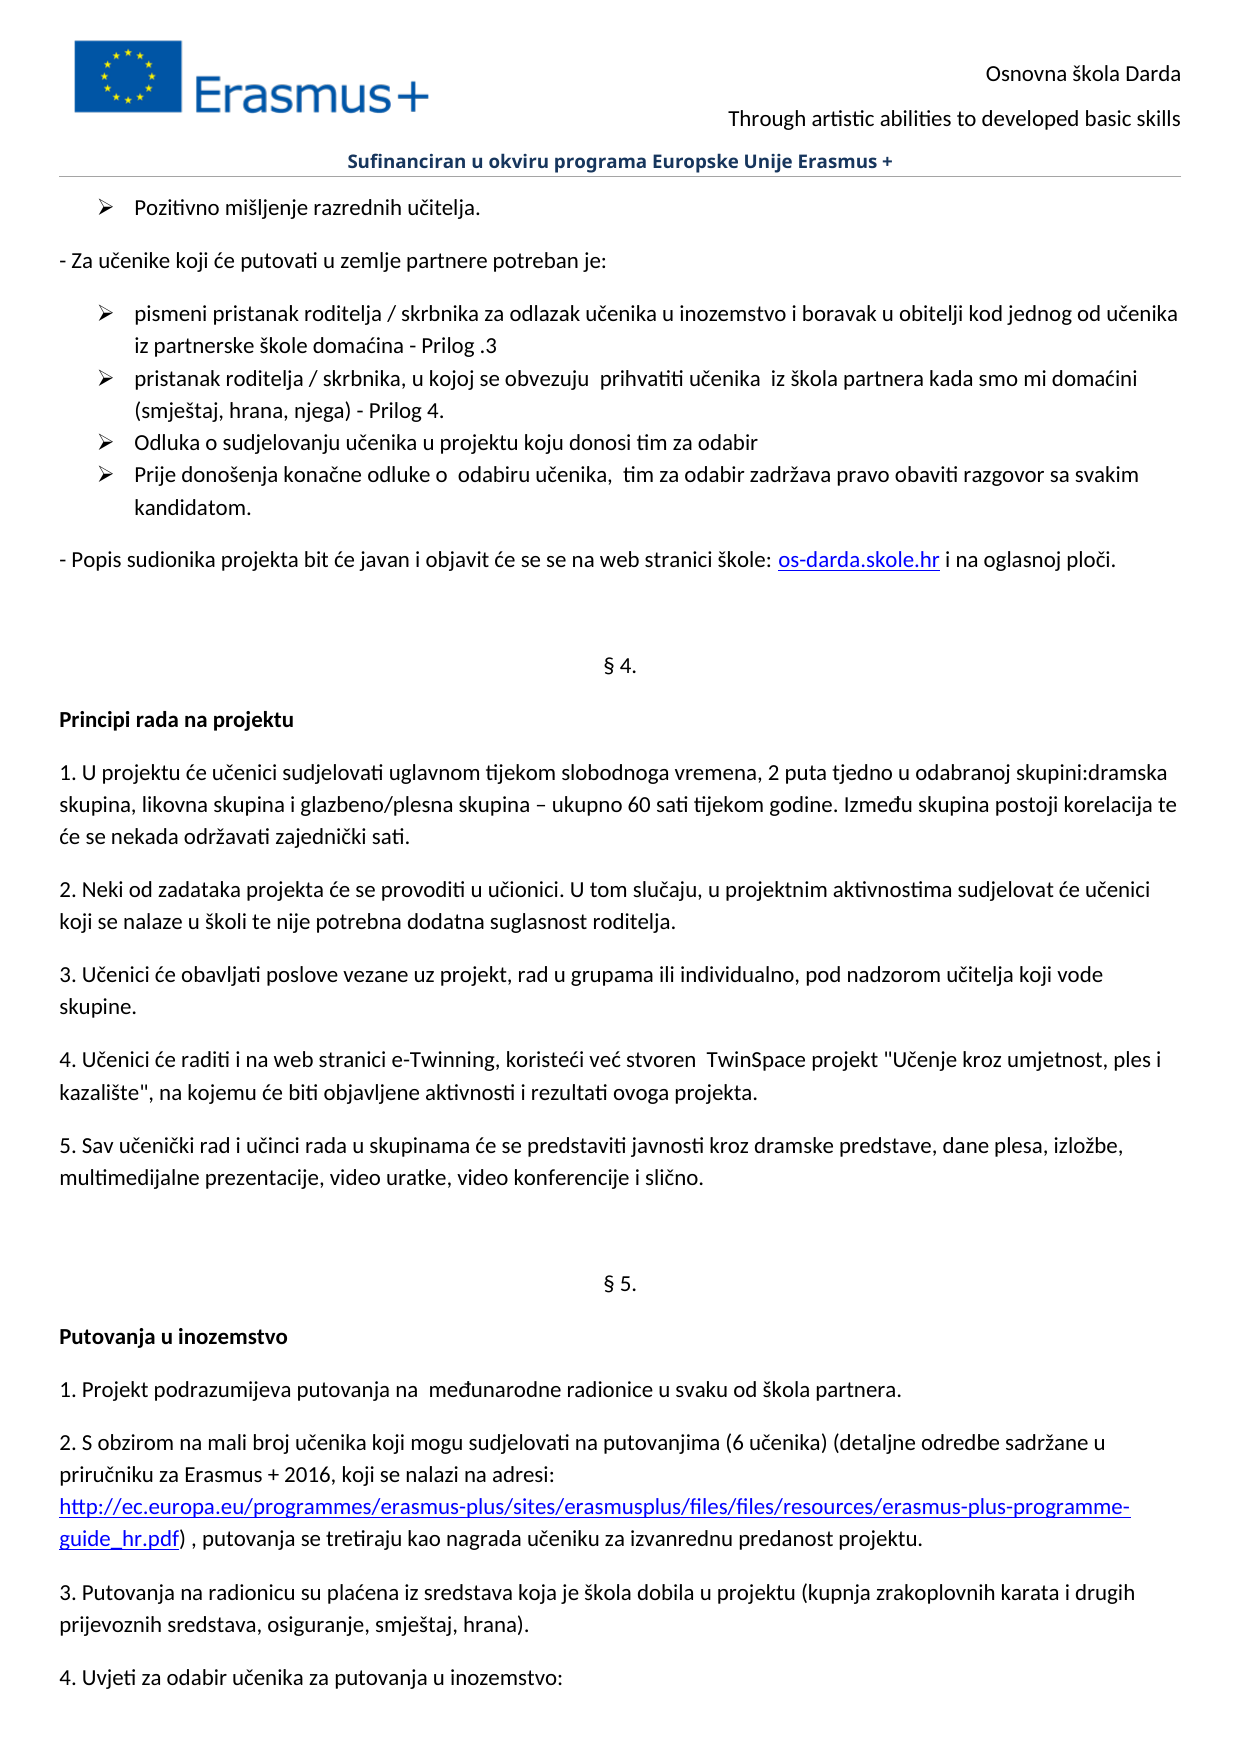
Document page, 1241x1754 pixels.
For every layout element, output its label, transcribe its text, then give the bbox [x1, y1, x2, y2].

picture [54, 20, 449, 133]
text 5. Sav učenički rad i učinci rada u skupinama će se predstaviti javnosti kroz dramske predstave, dane plesa, izložbe, multimedijalne prezentacije, video uratke, video konferencije i slično. [59, 1131, 1181, 1191]
list Odluka o sudjelovanju učenika u projektu koju donosi tim za odabir [97, 428, 1181, 456]
text Putovanja u inozemstvo [59, 1322, 1181, 1350]
list Pozitivno mišljenje razrednih učitelja. [97, 193, 1181, 221]
text § 4. [59, 652, 1181, 680]
text 4. Uvjeti za odabir učenika za putovanja u inozemstvo: [59, 1663, 1181, 1691]
text 1. Projekt podrazumijeva putovanja na međunarodne radionice u svaku od škola partnera. [59, 1375, 1181, 1403]
list pristanak roditelja / skrbnika, u kojoj se obvezuju prihvatiti učenika iz škola partnera kada smo mi domaćini (smještaj, hrana, njega) - Prilog 4. [97, 364, 1181, 424]
text - Popis sudionika projekta bit će javan i objavit će se se na web stranici škole: os-darda.skole.hr i na oglasnoj ploči. [59, 546, 1181, 574]
list pismeni pristanak roditelja / skrbnika za odlazak učenika u inozemstvo i boravak u obitelji kod jednog od učenika iz partnerske škole domaćina - Prilog .3 [97, 299, 1181, 360]
text 2. Neki od zadataka projekta će se provoditi u učionici. U tom slučaju, u projektnim aktivnostima sudjelovat će učenici koji se nalaze u školi te nije potrebna dodatna suglasnost roditelja. [59, 875, 1181, 935]
text 3. Učenici će obavljati poslove vezane uz projekt, rad u grupama ili individualno, pod nadzorom učitelja koji vode skupine. [59, 960, 1181, 1021]
text 3. Putovanja na radionicu su plaćena iz sredstava koja je škola dobila u projektu (kupnja zrakoplovnih karata i drugih prijevoznih sredstava, osiguranje, smještaj, hrana). [59, 1578, 1181, 1638]
text 4. Učenici će raditi i na web stranici e-Twinning, koristeći već stvoren TwinSpace projekt "Učenje kroz umjetnost, ples i kazalište", na kojemu će biti objavljene aktivnosti i rezultati ovoga projekta. [59, 1046, 1181, 1106]
list Prije donošenja konačne odluke o odabiru učenika, tim za odabir zadržava pravo obaviti razgovor sa svakim kandidatom. [97, 460, 1181, 521]
text - Za učenike koji će putovati u zemlje partnere potreban je: [59, 246, 1181, 274]
text 2. S obzirom na mali broj učenika koji mogu sudjelovati na putovanjima (6 učenika) (detaljne odredbe sadržane u priručniku za Erasmus + 2016, koji se nalazi na adresi: http://ec.europa.eu/programmes/erasmus-plus/sites/erasmusplus/files/files/resources/erasmus-plus-programme-guide_hr.pdf) , putovanja se tretiraju kao nagrada učeniku za izvanrednu predanost projektu. [59, 1428, 1181, 1553]
text 1. U projektu će učenici sudjelovati uglavnom tijekom slobodnoga vremena, 2 puta tjedno u odabranoj skupini:dramska skupina, likovna skupina i glazbeno/plesna skupina – ukupno 60 sati tijekom godine. Između skupina postoji korelacija te će se nekada održavati zajednički sati. [59, 758, 1181, 850]
text Principi rada na projektu [59, 705, 1181, 733]
text § 5. [59, 1269, 1181, 1297]
